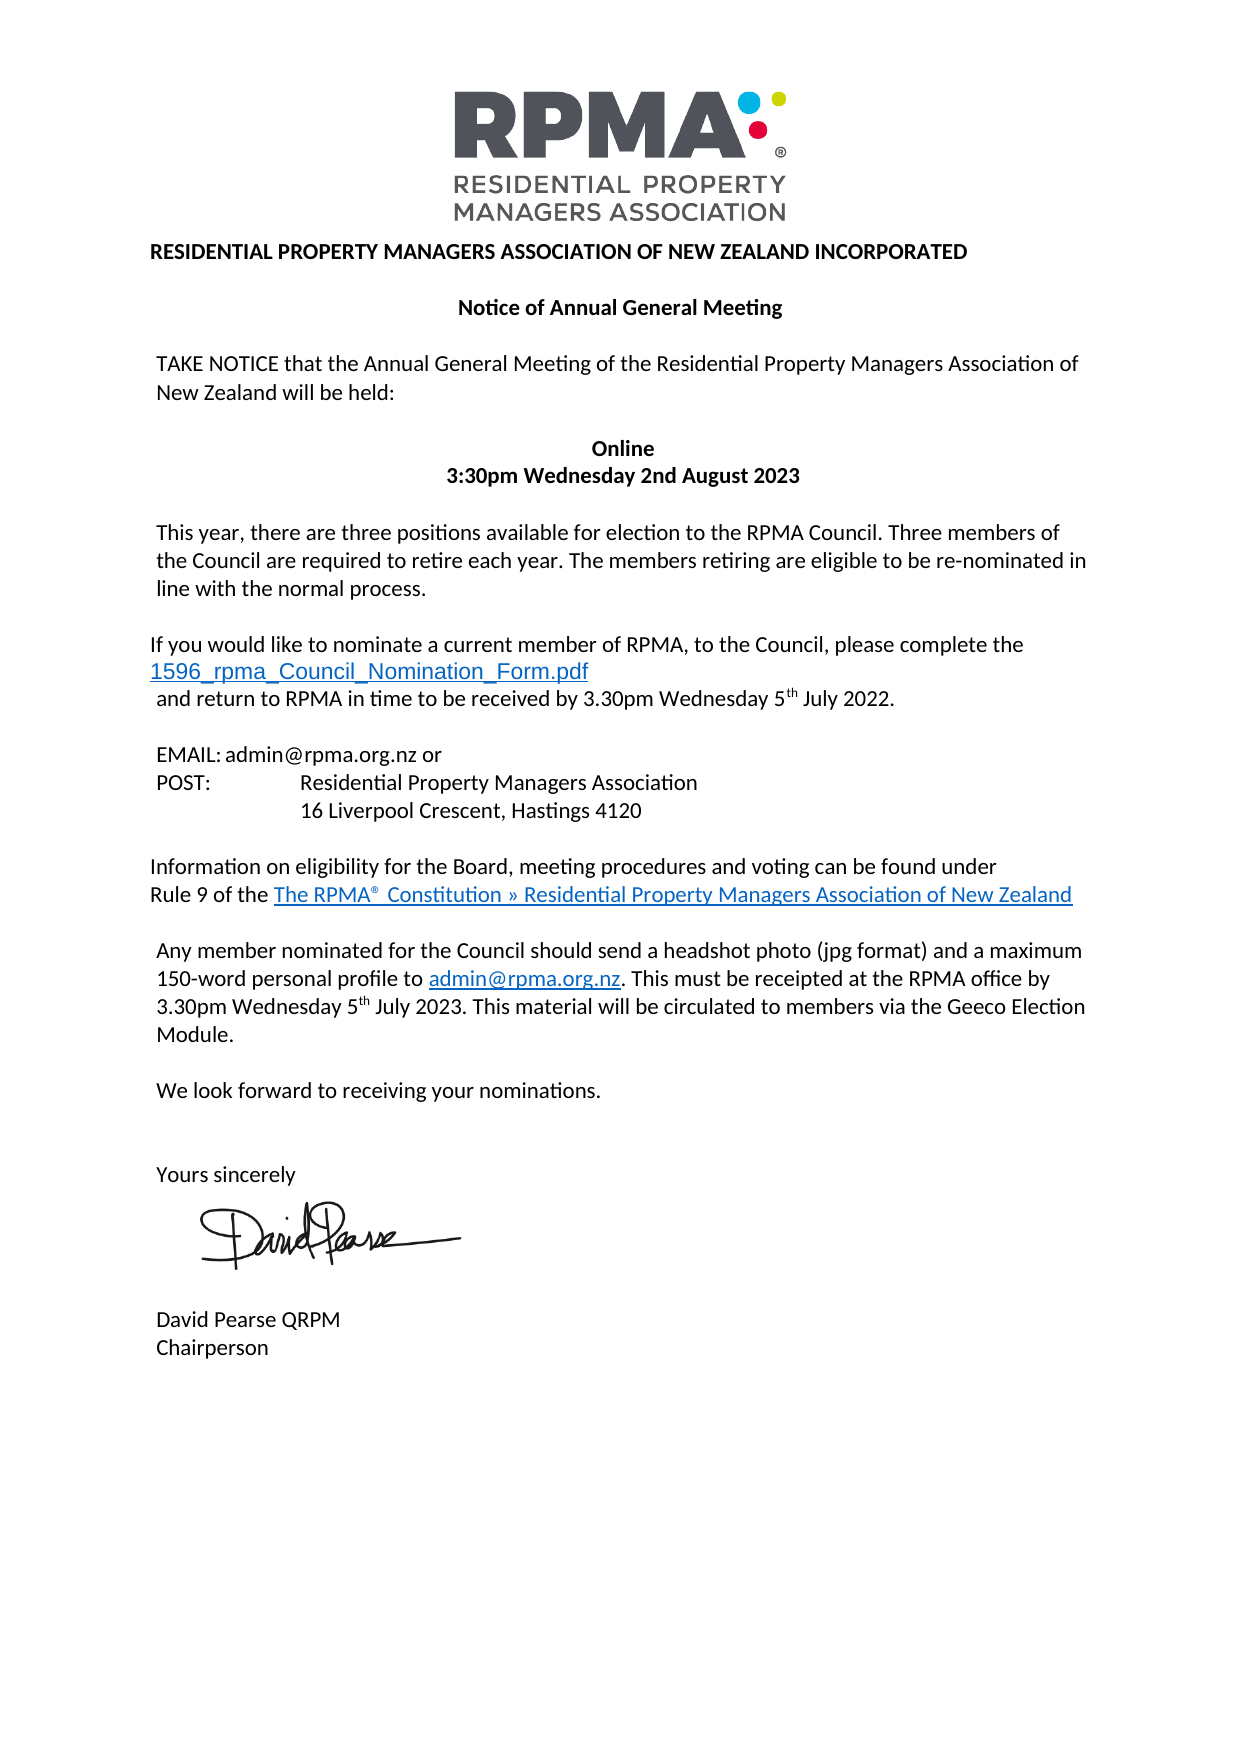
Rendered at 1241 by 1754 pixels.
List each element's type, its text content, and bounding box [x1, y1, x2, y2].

text RESIDENTIAL PROPERTY MANAGERS ASSOCIATION OF NEW ZEALAND INCORPORATED [150, 237, 1090, 266]
text POST: Residential Property Managers Association 16 Liverpool Crescent, Hastings 4120 [156, 768, 1090, 824]
text David Pearse QRPM [156, 1305, 1090, 1333]
text EMAIL: admin@rpma.org.nz or [156, 740, 1090, 768]
text Yours sincerely [156, 1161, 1090, 1188]
text 3:30pm Wednesday 2nd August 2023 [156, 462, 1090, 490]
text We look forward to receiving your nominations. [156, 1076, 1090, 1104]
text If you would like to nominate a current member of RPMA, to the Council, please complete the 1596_rpma_Council_Nomination_Form.pdf [150, 630, 1090, 684]
text TAKE NOTICE that the Annual General Meeting of the Residential Property Managers Association of New Zealand will be held: [156, 349, 1090, 406]
text Online [156, 434, 1090, 462]
text Notice of Annual General Meeting [150, 293, 1090, 322]
text and return to RPMA in time to be received by 3.30pm Wednesday 5th July 2022. [156, 684, 1090, 712]
text Any member nominated for the Council should send a headshot photo (jpg format) and a maximum 150-word personal profile to admin@rpma.org.nz. This must be receipted at the RPMA office by 3.30pm Wednesday 5th July 2023. This material will be circulated to members via the Geeco Election Module. [156, 936, 1090, 1048]
text Chairperson [156, 1333, 1090, 1361]
text Rule 9 of the The RPMA® Constitution » Residential Property Managers Association of New Zealand [150, 880, 1090, 908]
text This year, there are three positions available for election to the RPMA Council. Three members of the Council are required to retire each year. The members retiring are eligible to be re-nominated in line with the normal process. [156, 518, 1090, 602]
text Information on eligibility for the Board, meeting procedures and voting can be found under [150, 852, 1090, 880]
